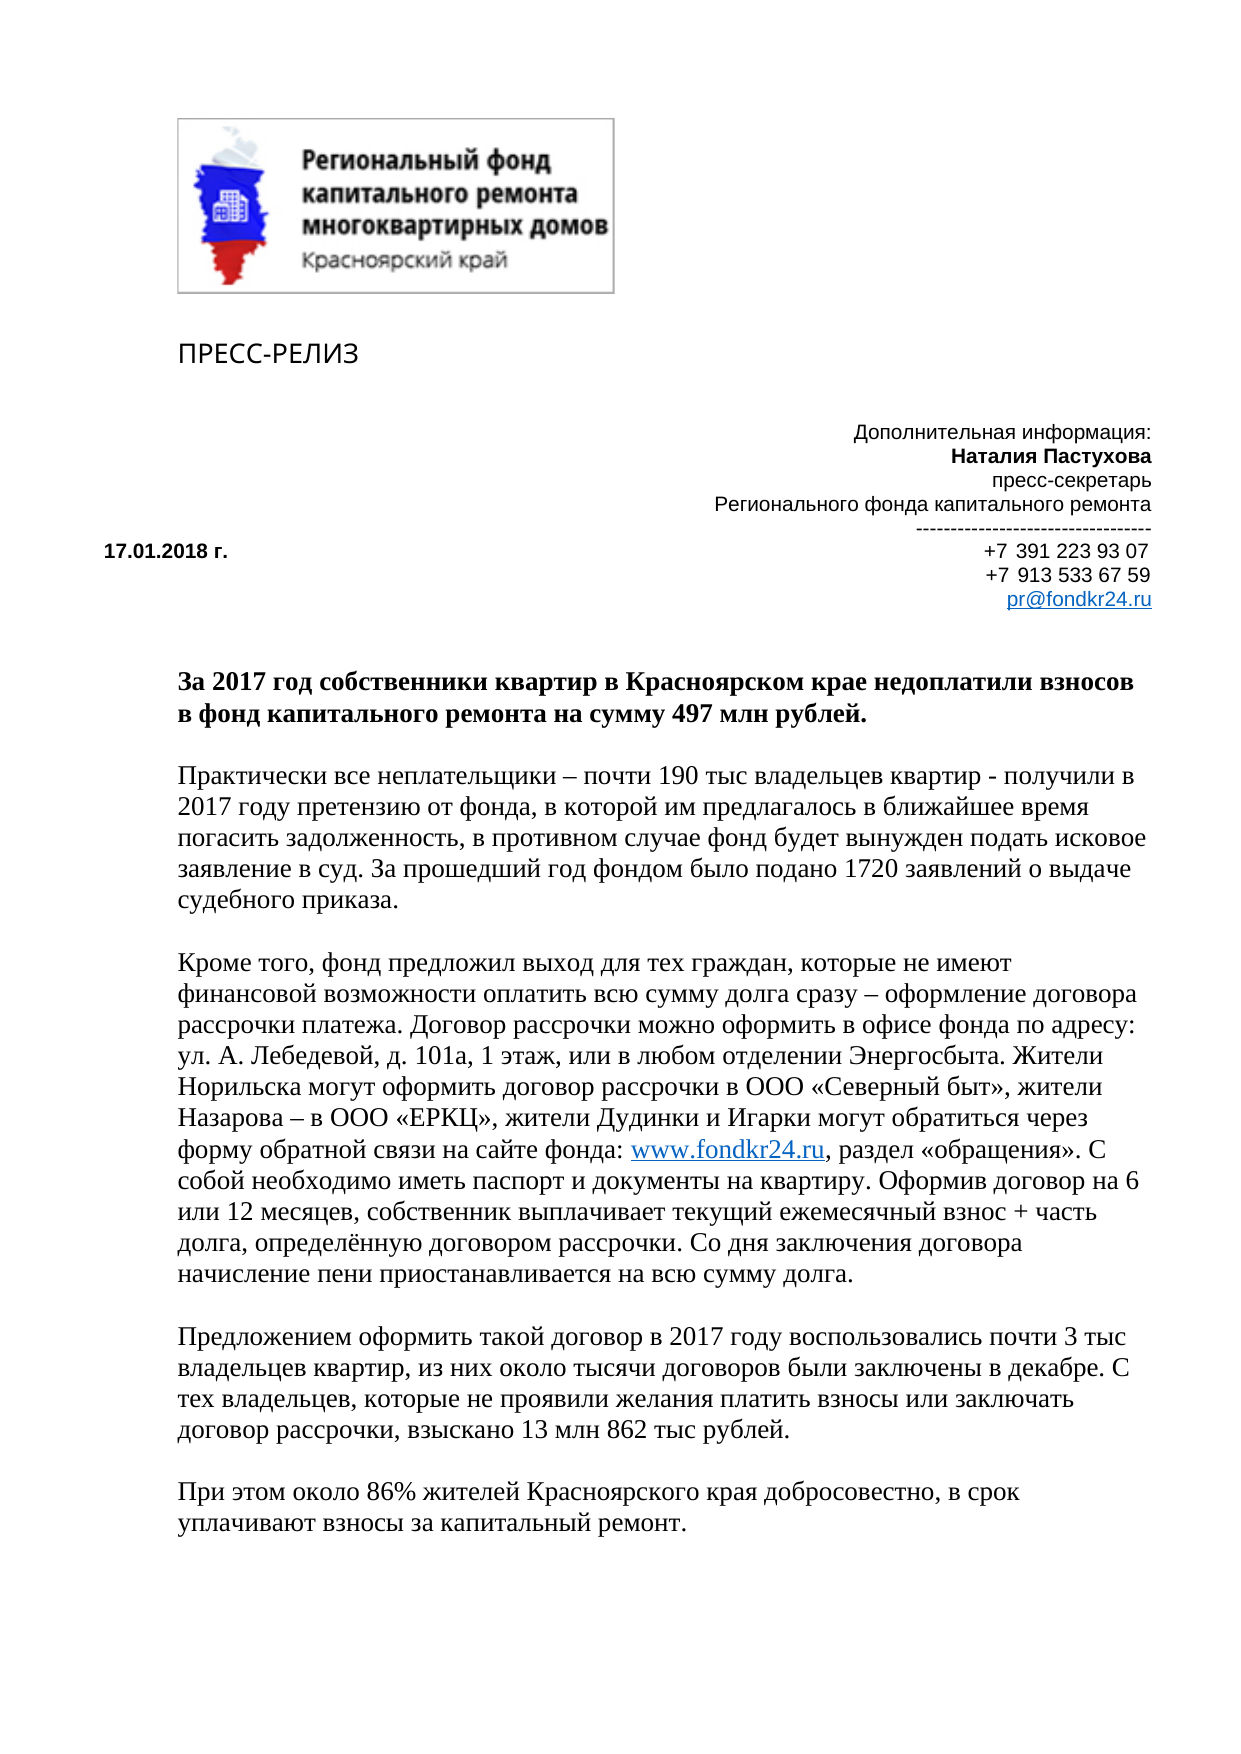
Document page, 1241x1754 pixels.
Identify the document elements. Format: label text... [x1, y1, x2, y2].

text Практически все неплательщики – почти 190 тыс владельцев квартир - получили в 2017 году претензию от фонда, в которой им предлагалось в ближайшее время погасить задолженность, в противном случае фонд будет вынужден подать исковое заявление в суд. За прошедший год фондом было подано 1720 заявлений о выдаче судебного приказа. [177, 759, 1152, 915]
text 17.01.2018 г. +7 391 223 93 07 [0, 539, 1152, 563]
text ---------------------------------- [177, 515, 1152, 539]
text pr@fondkr24.ru [177, 587, 1152, 611]
picture [177, 118, 615, 294]
text Предложением оформить такой договор в 2017 году воспользовались почти 3 тыс владельцев квартир, из них около тысячи договоров были заключены в декабре. С тех владельцев, которые не проявили желания платить взносы или заключать договор рассрочки, взыскано 13 млн 862 тыс рублей. [177, 1319, 1152, 1444]
text +7 913 533 67 59 [177, 563, 1152, 587]
text Дополнительная информация: [177, 419, 1152, 443]
text пресс-секретарь [177, 467, 1152, 491]
text Кроме того, фонд предложил выход для тех граждан, которые не имеют финансовой возможности оплатить всю сумму долга сразу – оформление договора рассрочки платежа. Договор рассрочки можно оформить в офисе фонда по адресу: ул. А. Лебедевой, д. 101а, 1 этаж, или в любом отделении Энергосбыта. Жители Норильска могут оформить договор рассрочки в ООО «Северный быт», жители Назарова – в ООО «ЕРКЦ», жители Дудинки и Игарки могут обратиться через форму обратной связи на сайте фонда: www.fondkr24.ru, раздел «обращения». С собой необходимо иметь паспорт и документы на квартиру. Оформив договор на 6 или 12 месяцев, собственник выплачивает текущий ежемесячный взнос + часть долга, определённую договором рассрочки. Со дня заключения договора начисление пени приостанавливается на всю сумму долга. [177, 946, 1152, 1288]
text Наталия Пастухова [177, 443, 1152, 467]
subtitle ПРЕСС-РЕЛИЗ [177, 298, 1152, 372]
text За 2017 год собственники квартир в Красноярском крае недоплатили взносов в фонд капитального ремонта на сумму 497 млн рублей. [177, 666, 1152, 728]
text Регионального фонда капитального ремонта [177, 491, 1152, 515]
text При этом около 86% жителей Красноярского края добросовестно, в срок уплачивают взносы за капитальный ремонт. [177, 1475, 1152, 1538]
